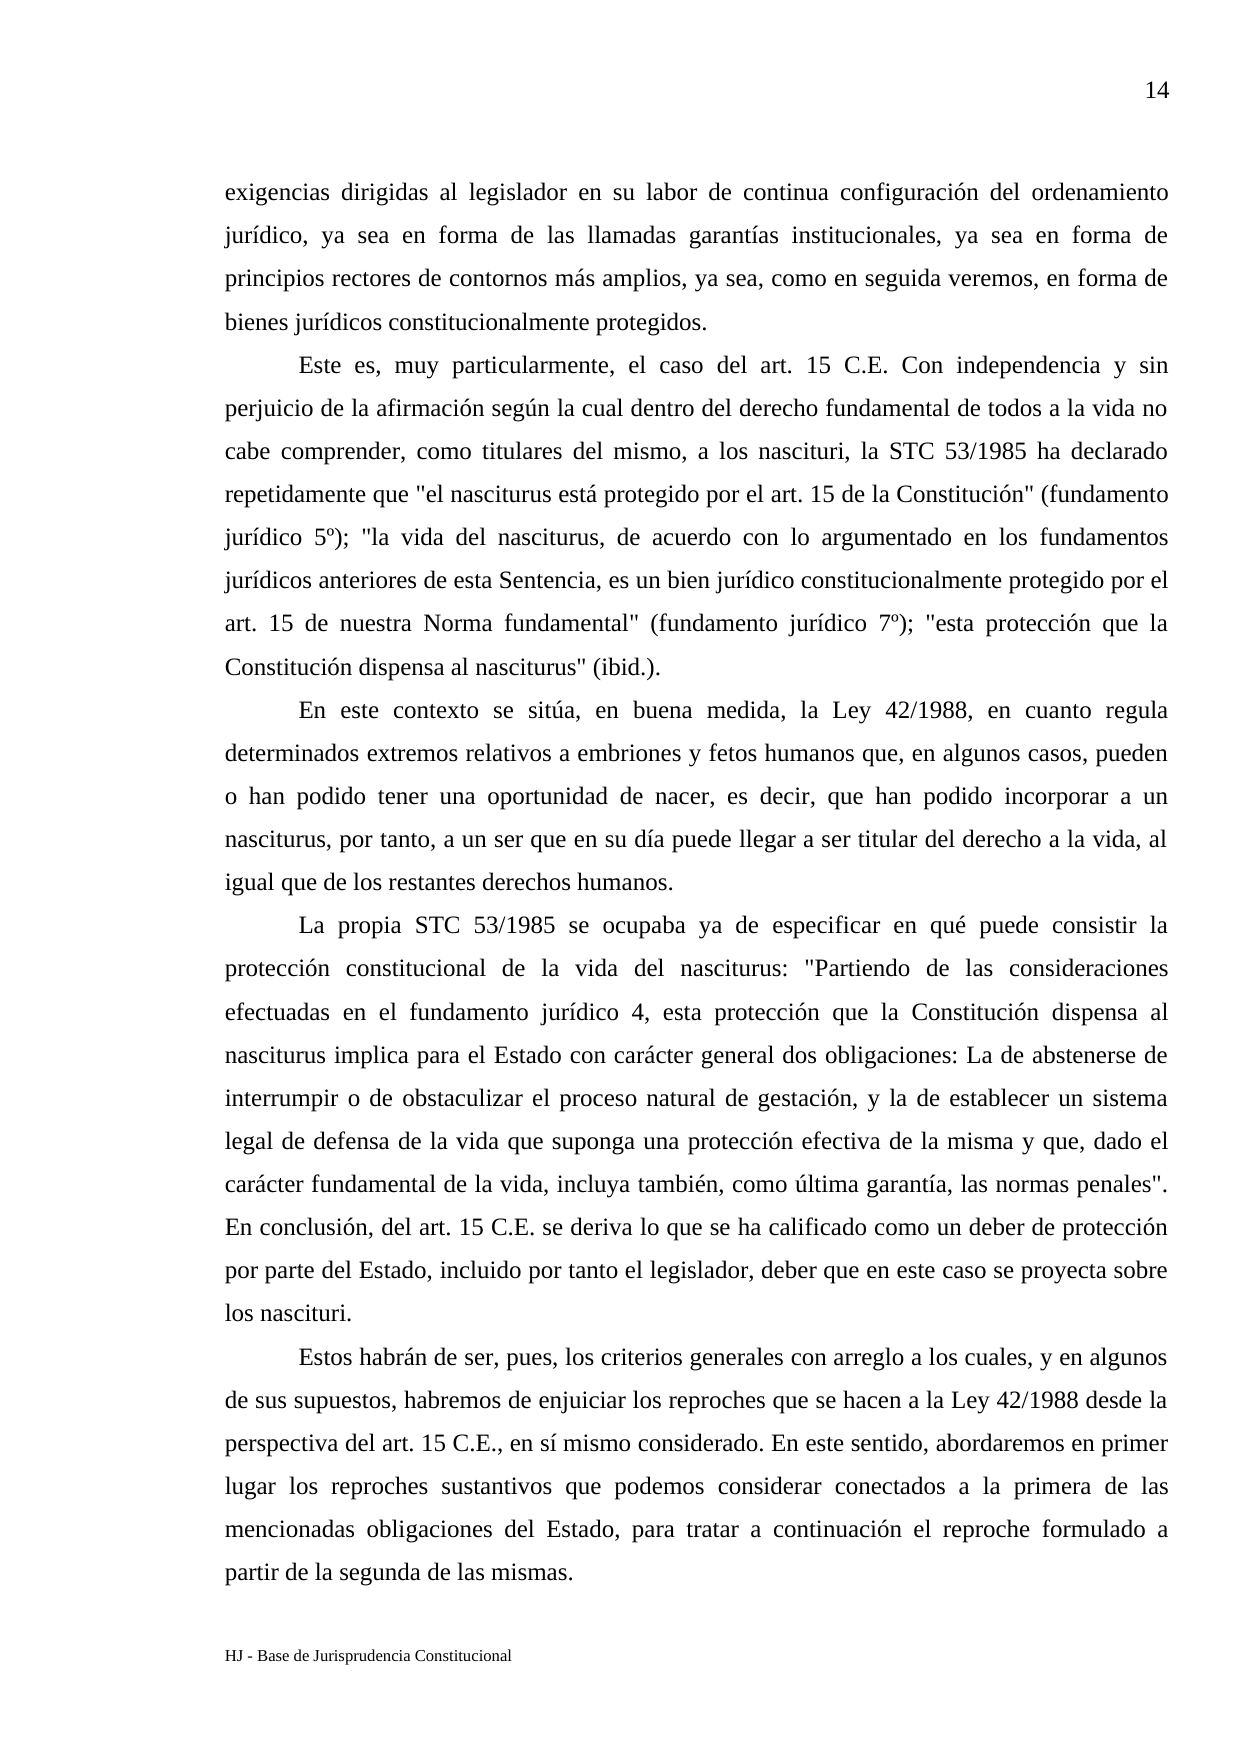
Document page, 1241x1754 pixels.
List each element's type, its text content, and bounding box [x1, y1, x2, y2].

text En este contexto se sitúa, en buena medida, la Ley 42/1988, en cuanto regula determinados extremos relativos a embriones y fetos humanos que, en algunos casos, pueden o han podido tener una oportunidad de nacer, es decir, que han podido incorporar a un nasciturus, por tanto, a un ser que en su día puede llegar a ser titular del derecho a la vida, al igual que de los restantes derechos humanos. [224, 695, 1169, 896]
text Este es, muy particularmente, el caso del art. 15 C.E. Con independencia y sin perjuicio de la afirmación según la cual dentro del derecho fundamental de todos a la vida no cabe comprender, como titulares del mismo, a los nascituri, la STC 53/1985 ha declarado repetidamente que "el nasciturus está protegido por el art. 15 de la Constitución" (fundamento jurídico 5º); "la vida del nasciturus, de acuerdo con lo argumentado en los fundamentos jurídicos anteriores de esta Sentencia, es un bien jurídico constitucionalmente protegido por el art. 15 de nuestra Norma fundamental" (fundamento jurídico 7º); "esta protección que la Constitución dispensa al nasciturus" (ibid.). [224, 350, 1169, 680]
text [224, 177, 1169, 335]
text Estos habrán de ser, pues, los criterios generales con arreglo a los cuales, y en algunos de sus supuestos, habremos de enjuiciar los reproches que se hacen a la Ley 42/1988 desde la perspectiva del art. 15 C.E., en sí mismo considerado. En este sentido, abordaremos en primer lugar los reproches sustantivos que podemos considerar conectados a la primera de las mencionadas obligaciones del Estado, para tratar a continuación el reproche formulado a partir de la segunda de las mismas. [224, 1342, 1169, 1586]
text La propia STC 53/1985 se ocupaba ya de especificar en qué puede consistir la protección constitucional de la vida del nasciturus: "Partiendo de las consideraciones efectuadas en el fundamento jurídico 4, esta protección que la Constitución dispensa al nasciturus implica para el Estado con carácter general dos obligaciones: La de abstenerse de interrumpir o de obstaculizar el proceso natural de gestación, y la de establecer un sistema legal de defensa de la vida que suponga una protección efectiva de la misma y que, dado el carácter fundamental de la vida, incluya también, como última garantía, las normas penales". En conclusión, del art. 15 C.E. se deriva lo que se ha calificado como un deber de protección por parte del Estado, incluido por tanto el legislador, deber que en este caso se proyecta sobre los nascituri. [224, 910, 1169, 1327]
